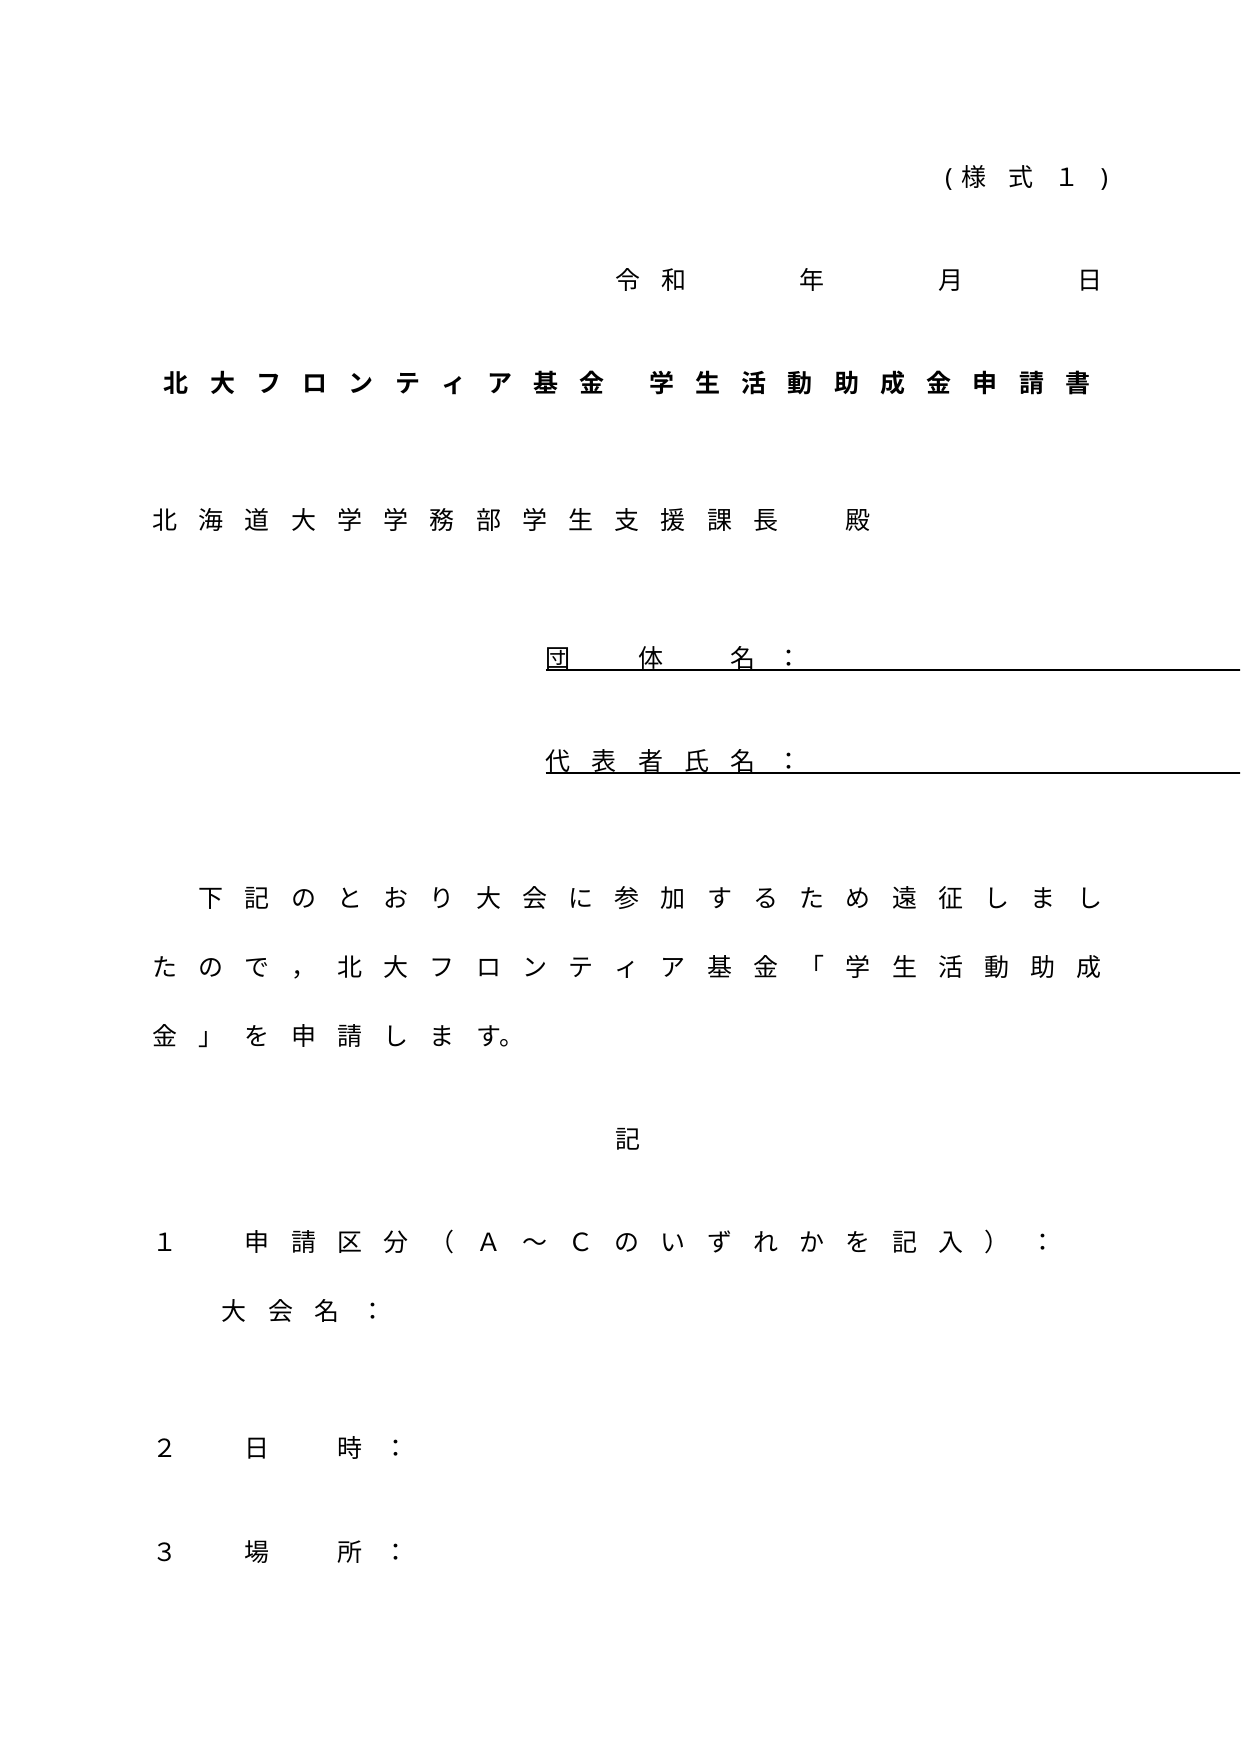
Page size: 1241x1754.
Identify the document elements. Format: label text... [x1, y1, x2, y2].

text 下記のとおり大会に参加するため遠征しましたので，北大フロンティア基金「学生活動助成金」を申請します。 [152, 863, 1123, 1069]
text 大会名： [152, 1275, 1123, 1344]
text 代表者氏名： [152, 725, 1123, 794]
subtitle 記 [152, 1103, 1123, 1172]
text 北海道大学学務部学生支援課長 殿 [152, 484, 1123, 553]
text １ 申請区分（Ａ～Ｃのいずれかを記入）： [152, 1206, 1123, 1275]
text (様式１) [152, 141, 1123, 209]
text ３ 場 所： [152, 1516, 1123, 1584]
text ２ 日 時： [152, 1413, 1123, 1481]
text 北大フロンティア基金 学生活動助成金申請書 [152, 347, 1123, 416]
text 団 体 名： [152, 622, 1123, 691]
text 令和 年 月 日 [152, 244, 1123, 313]
